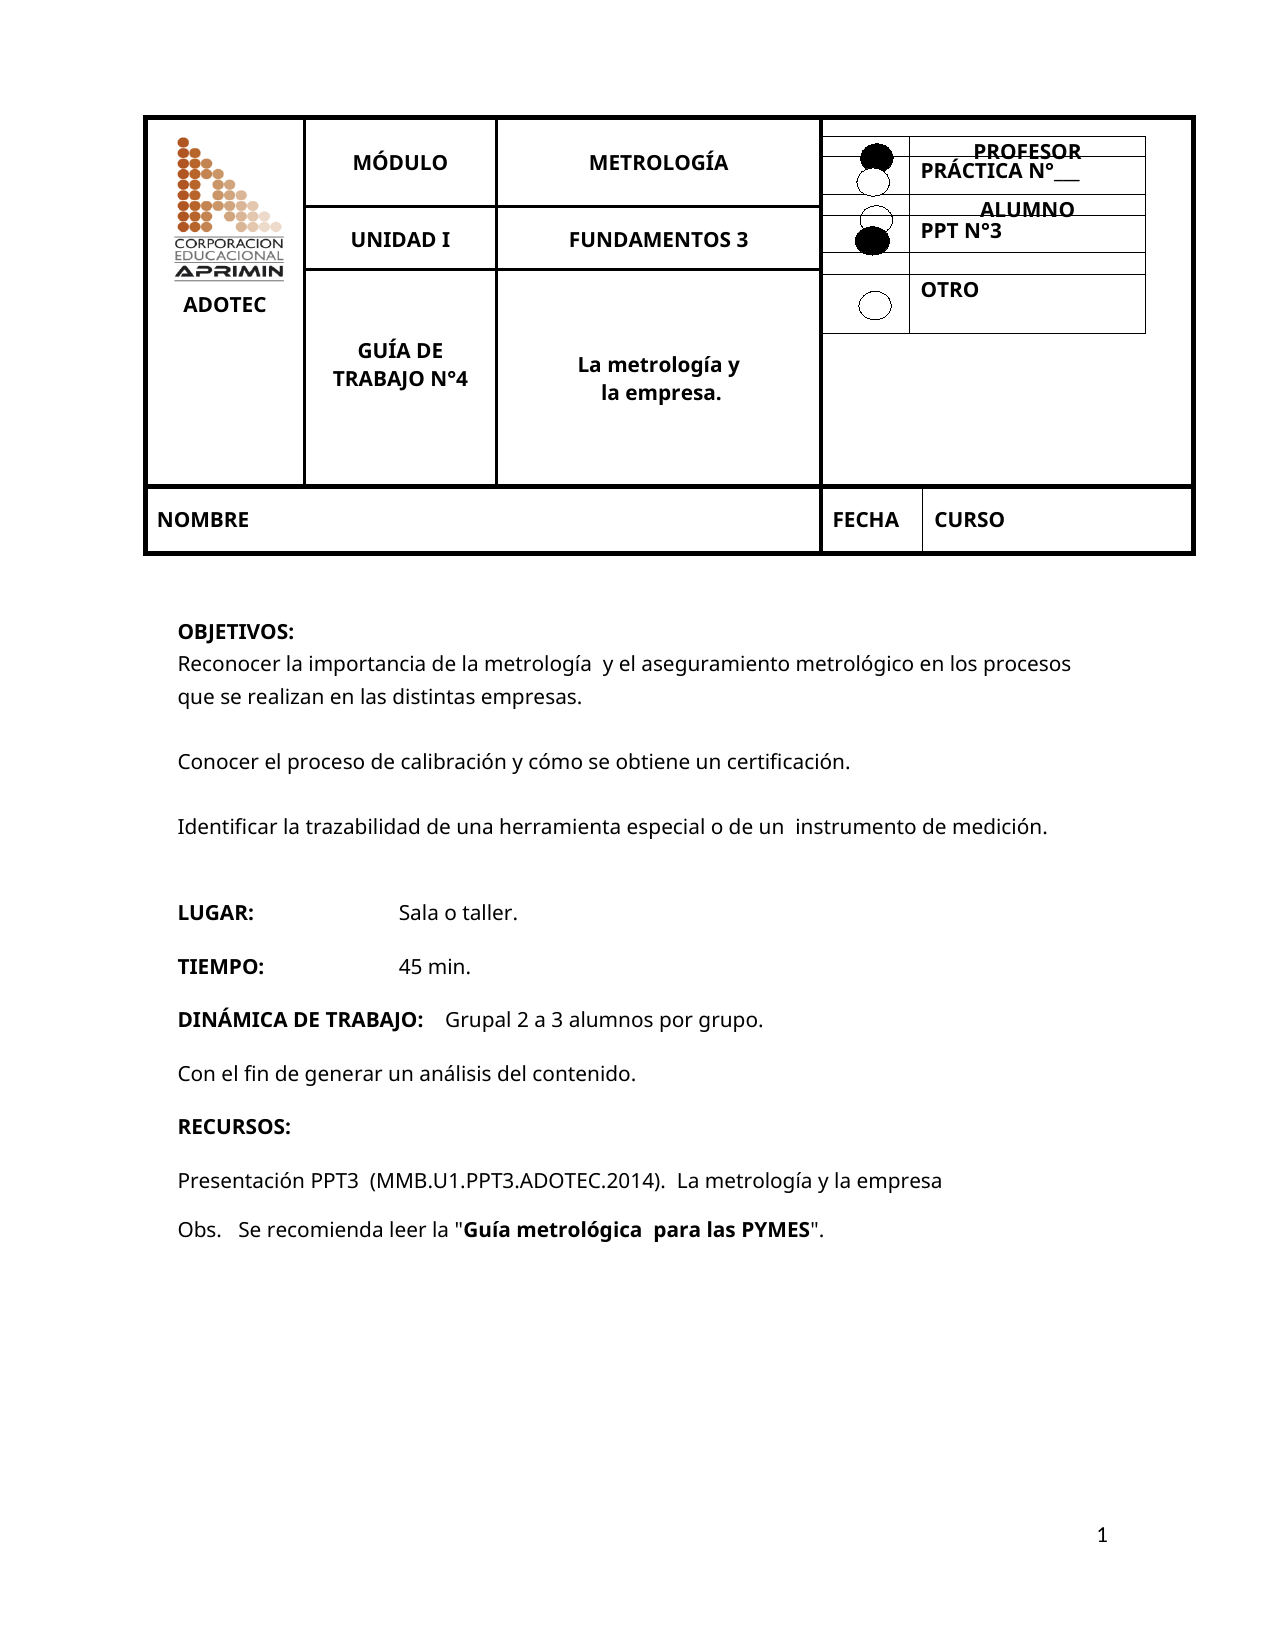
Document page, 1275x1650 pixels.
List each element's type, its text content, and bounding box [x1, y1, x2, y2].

table_cell CURSO [923, 489, 1191, 551]
text LUGAR: Sala o taller. [177, 898, 1107, 927]
table_header ADOTEC [148, 120, 303, 484]
text Con el fin de generar un análisis del contenido. [177, 1059, 1107, 1087]
text TIEMPO: 45 min. [177, 952, 1107, 980]
picture [162, 131, 294, 282]
list Conocer el proceso de calibración y cómo se obtiene un certificación. [177, 747, 1107, 776]
table_cell UNIDAD I [306, 208, 495, 268]
list OBJETIVOS: [177, 617, 1107, 645]
table_cell NOMBRE [148, 489, 819, 551]
table_cell FECHA [823, 489, 922, 551]
table_cell FUNDAMENTOS 3 [498, 208, 819, 268]
list Reconocer la importancia de la metrología y el aseguramiento metrológico en los procesos que se realizan en las distintas empresas. [177, 649, 1107, 711]
text Presentación PPT3 (MMB.U1.PPT3.ADOTEC.2014). La metrología y la empresa [177, 1166, 1107, 1194]
text RECURSOS: [177, 1112, 1107, 1141]
text DINÁMICA DE TRABAJO: Grupal 2 a 3 alumnos por grupo. [177, 1005, 1107, 1034]
table_header [823, 120, 1191, 484]
table_cell GUÍA DE TRABAJO N°4 [306, 271, 495, 484]
table_header MÓDULO [306, 120, 495, 205]
list Identificar la trazabilidad de una herramienta especial o de un instrumento de medición. [177, 812, 1107, 841]
table_cell La metrología y la empresa. [498, 271, 819, 484]
table_header METROLOGÍA [498, 120, 819, 205]
text Obs. Se recomienda leer la "Guía metrológica para las PYMES". [177, 1215, 1107, 1243]
